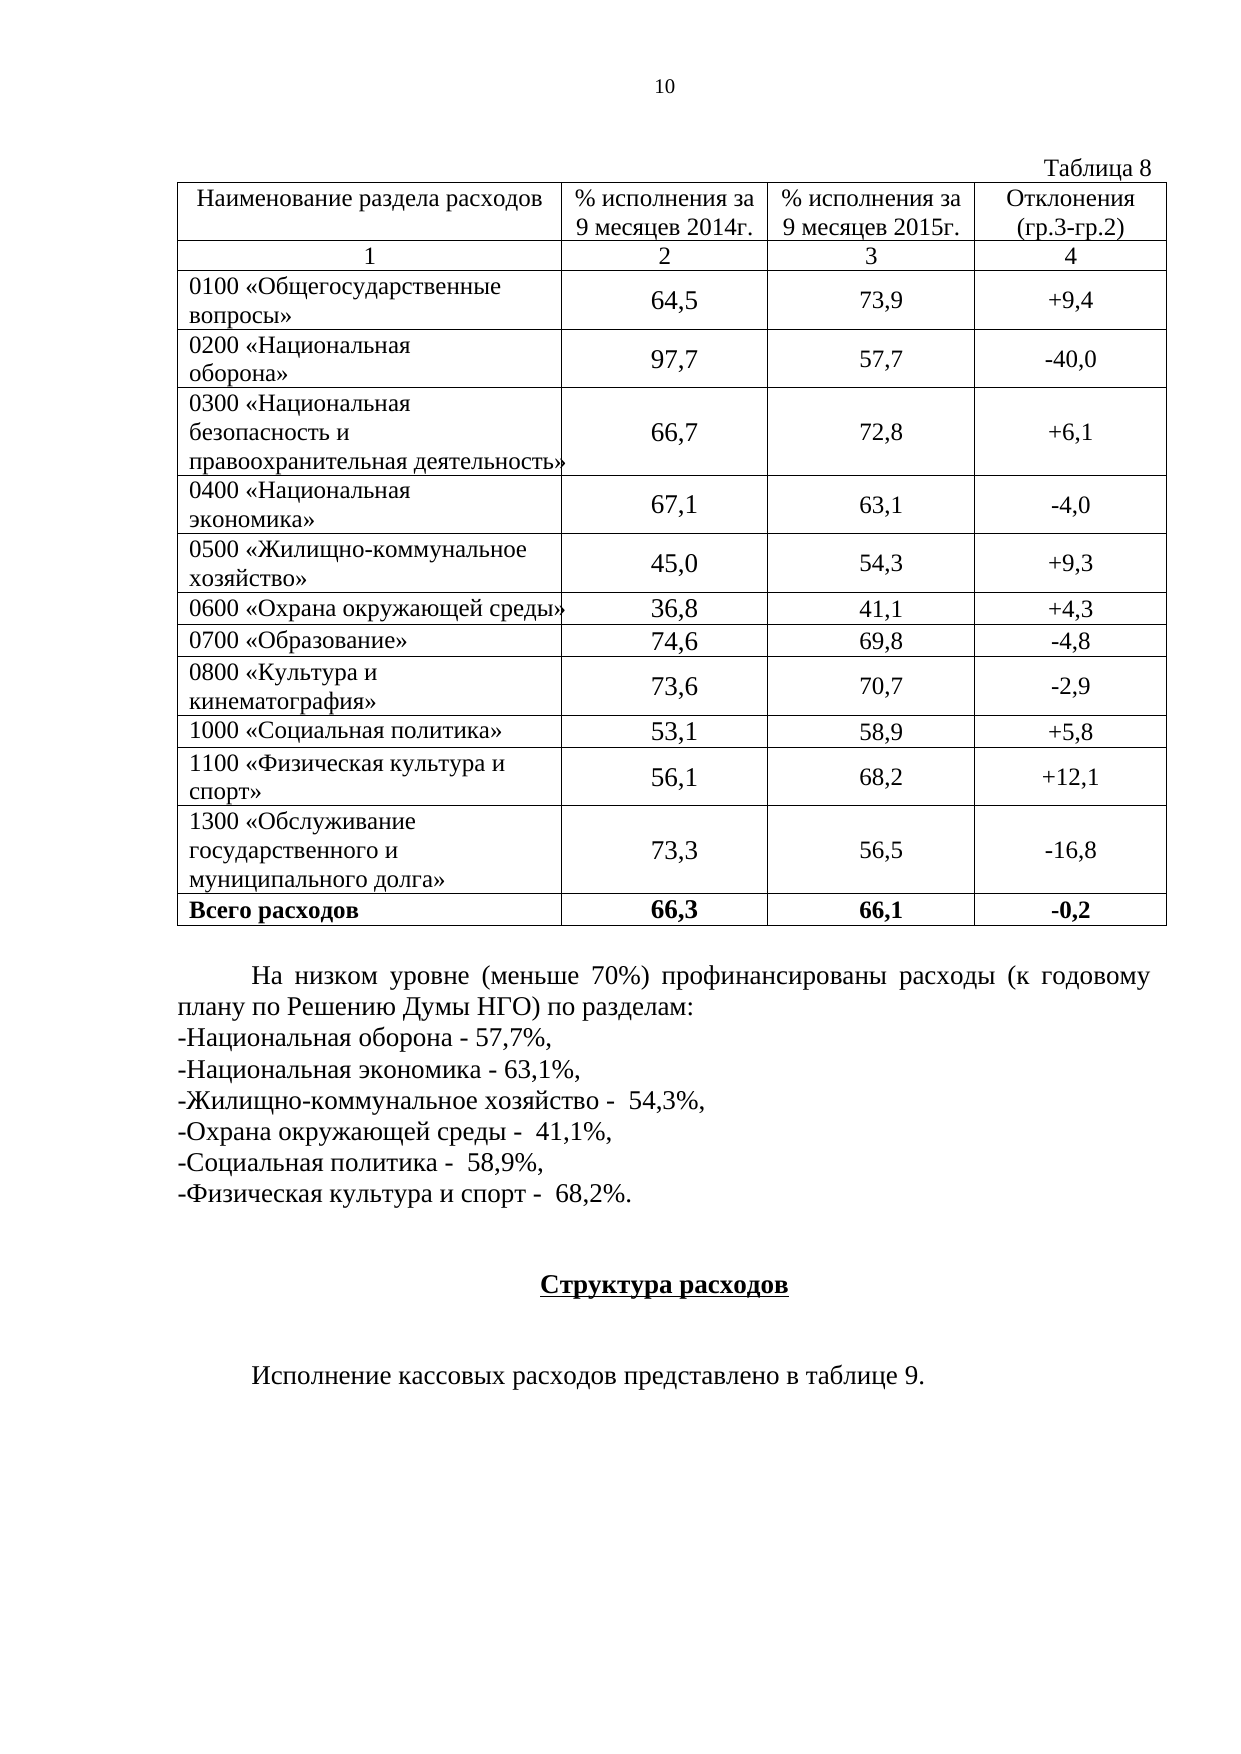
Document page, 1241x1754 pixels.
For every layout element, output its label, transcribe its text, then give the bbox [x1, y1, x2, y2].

text На низком уровне (меньше 70%) профинансированы расходы (к годовому плану по Решению Думы НГО) по разделам: [177, 959, 1152, 1022]
table_header % исполнения за 9 месяцев 2014г. [562, 183, 767, 240]
text Исполнение кассовых расходов представлено в таблице 9. [177, 1359, 1152, 1391]
table_cell +5,8 [975, 716, 1166, 747]
table_cell 56,1 [562, 748, 767, 805]
table_cell +6,1 [975, 388, 1166, 474]
table_cell 1000 «Социальная политика» [178, 716, 561, 747]
table_cell 0100 «Общегосударственные вопросы» [178, 271, 561, 329]
text -Национальная экономика - 63,1%, [177, 1053, 1152, 1084]
table_cell -40,0 [975, 330, 1166, 387]
table_header Наименование раздела расходов [178, 183, 561, 240]
table_cell 0400 «Национальная экономика» [178, 476, 561, 533]
table_cell 54,3 [768, 534, 974, 592]
table_cell 97,7 [562, 330, 767, 387]
table_header % исполнения за 9 месяцев 2015г. [768, 183, 974, 240]
table_cell 36,8 [562, 593, 767, 624]
table_cell 1 [178, 241, 561, 270]
text -Физическая культура и спорт - 68,2%. [177, 1177, 1152, 1208]
table_cell 0800 «Культура и кинематография» [178, 657, 561, 714]
table_cell +9,4 [975, 271, 1166, 329]
table_cell 66,1 [768, 894, 974, 925]
table_cell 3 [768, 241, 974, 270]
text Таблица 8 [177, 153, 1152, 182]
table_cell 0200 «Национальная оборона» [178, 330, 561, 387]
table_cell 0700 «Образование» [178, 625, 561, 656]
table_cell 73,9 [768, 271, 974, 329]
table_cell 58,9 [768, 716, 974, 747]
table_cell 72,8 [768, 388, 974, 474]
table_header Отклонения (гр.3-гр.2) [975, 183, 1166, 240]
table_cell 70,7 [768, 657, 974, 714]
table_cell +4,3 [975, 593, 1166, 624]
table_cell 74,6 [562, 625, 767, 656]
table_cell 68,2 [768, 748, 974, 805]
table_cell -2,9 [975, 657, 1166, 714]
table_cell -4,8 [975, 625, 1166, 656]
table_cell Всего расходов [178, 894, 561, 925]
text Структура расходов [177, 1268, 1152, 1299]
table_cell 67,1 [562, 476, 767, 533]
table_cell 57,7 [768, 330, 974, 387]
text -Охрана окружающей среды - 41,1%, [177, 1115, 1152, 1146]
table_cell +9,3 [975, 534, 1166, 592]
table_cell 64,5 [562, 271, 767, 329]
table_cell 53,1 [562, 716, 767, 747]
table_cell 41,1 [768, 593, 974, 624]
table_cell 0500 «Жилищно-коммунальное хозяйство» [178, 534, 561, 592]
text -Социальная политика - 58,9%, [177, 1146, 1152, 1177]
text -Жилищно-коммунальное хозяйство - 54,3%, [177, 1084, 1152, 1115]
table_cell 2 [562, 241, 767, 270]
table_cell 1300 «Обслуживание государственного и муниципального долга» [178, 806, 561, 892]
table_cell +12,1 [975, 748, 1166, 805]
table_cell 0600 «Охрана окружающей среды» [178, 593, 561, 624]
table_cell 56,5 [768, 806, 974, 892]
table_cell 73,6 [562, 657, 767, 714]
table_cell 45,0 [562, 534, 767, 592]
table_cell -16,8 [975, 806, 1166, 892]
table_cell 66,3 [562, 894, 767, 925]
table_cell -0,2 [975, 894, 1166, 925]
table_cell 1100 «Физическая культура и спорт» [178, 748, 561, 805]
table_cell 4 [975, 241, 1166, 270]
table_cell 63,1 [768, 476, 974, 533]
table_cell -4,0 [975, 476, 1166, 533]
table_cell 69,8 [768, 625, 974, 656]
table_cell 66,7 [562, 388, 767, 474]
table_cell 73,3 [562, 806, 767, 892]
table_cell 0300 «Национальная безопасность и правоохранительная деятельность» [178, 388, 561, 474]
text -Национальная оборона - 57,7%, [177, 1022, 1152, 1053]
